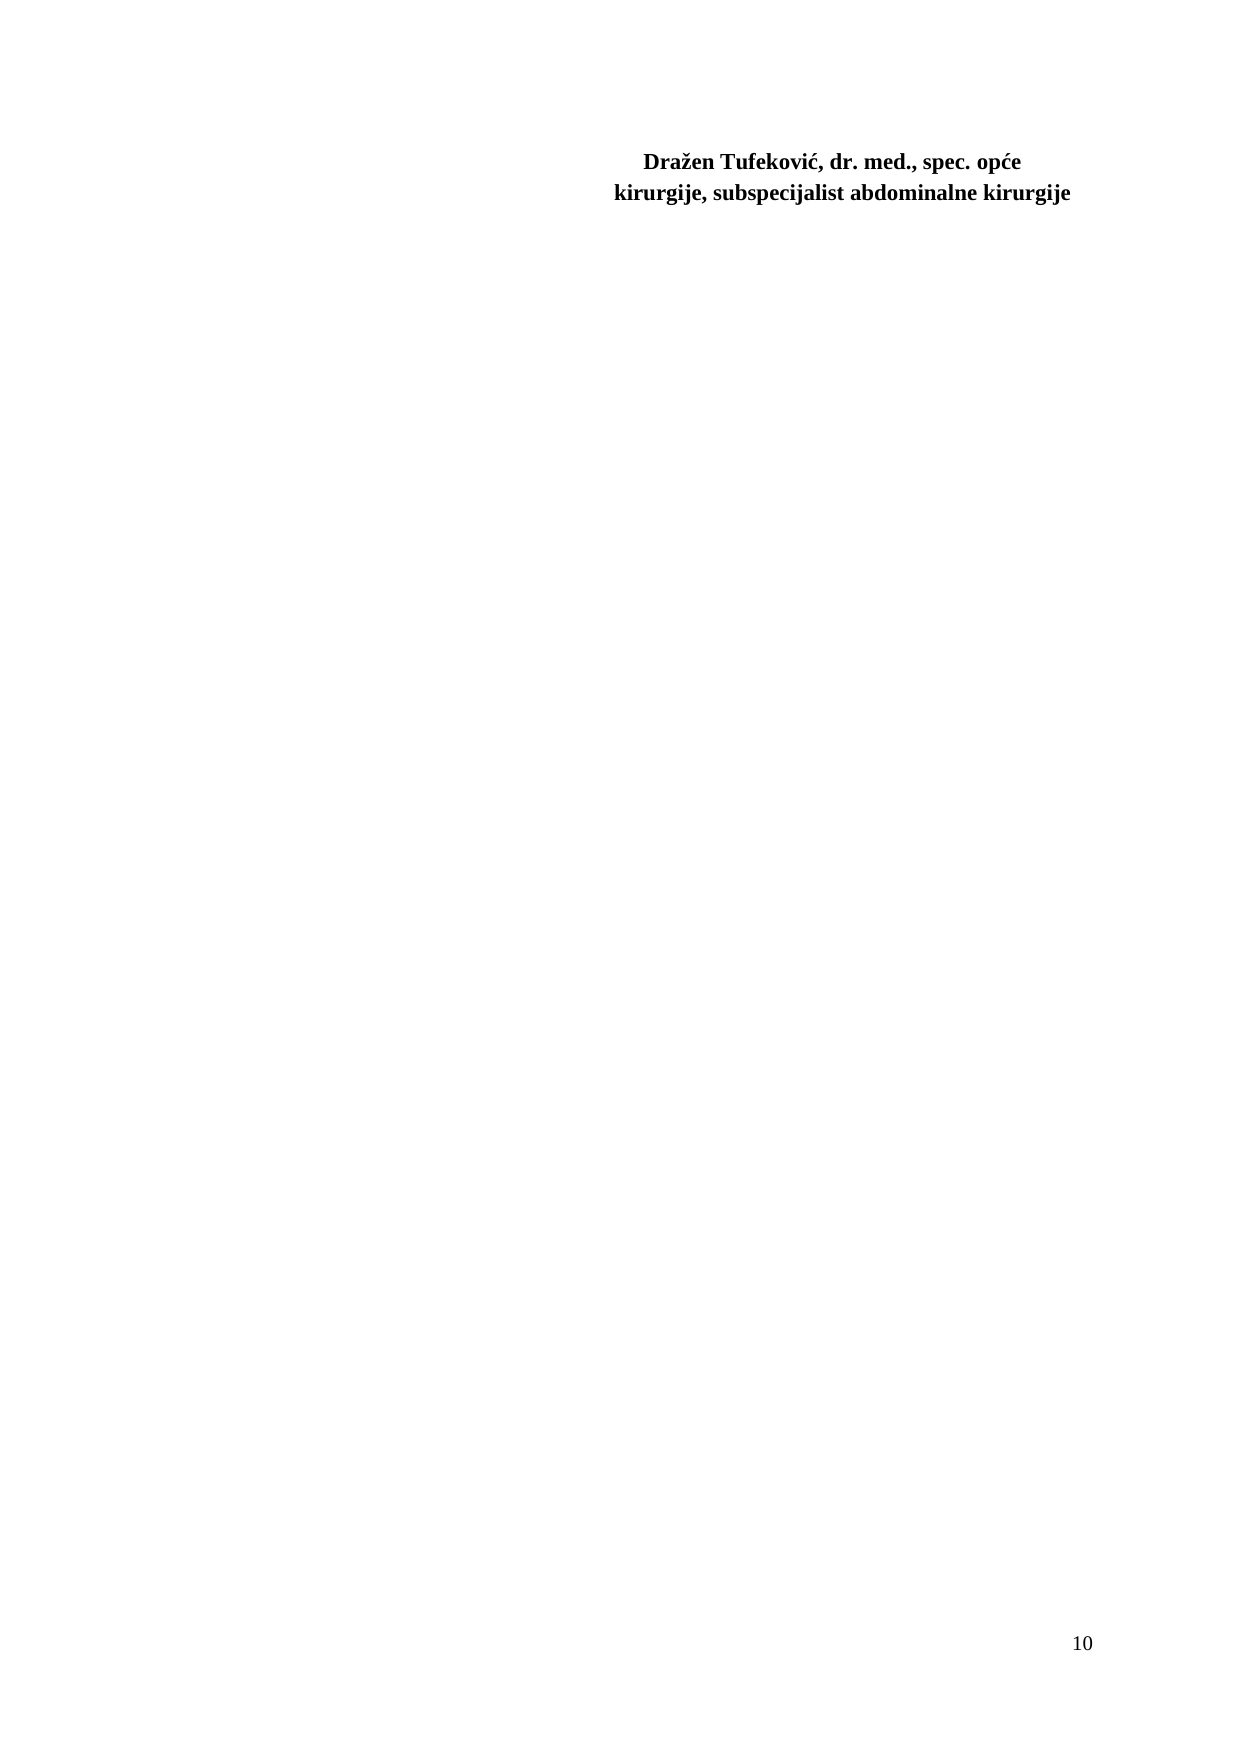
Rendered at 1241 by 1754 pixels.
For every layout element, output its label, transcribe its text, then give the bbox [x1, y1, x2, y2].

text Dražen Tufeković, dr. med., spec. opće [568, 148, 1092, 175]
text kirurgije, subspecijalist abdominalne kirurgije [118, 178, 1092, 205]
